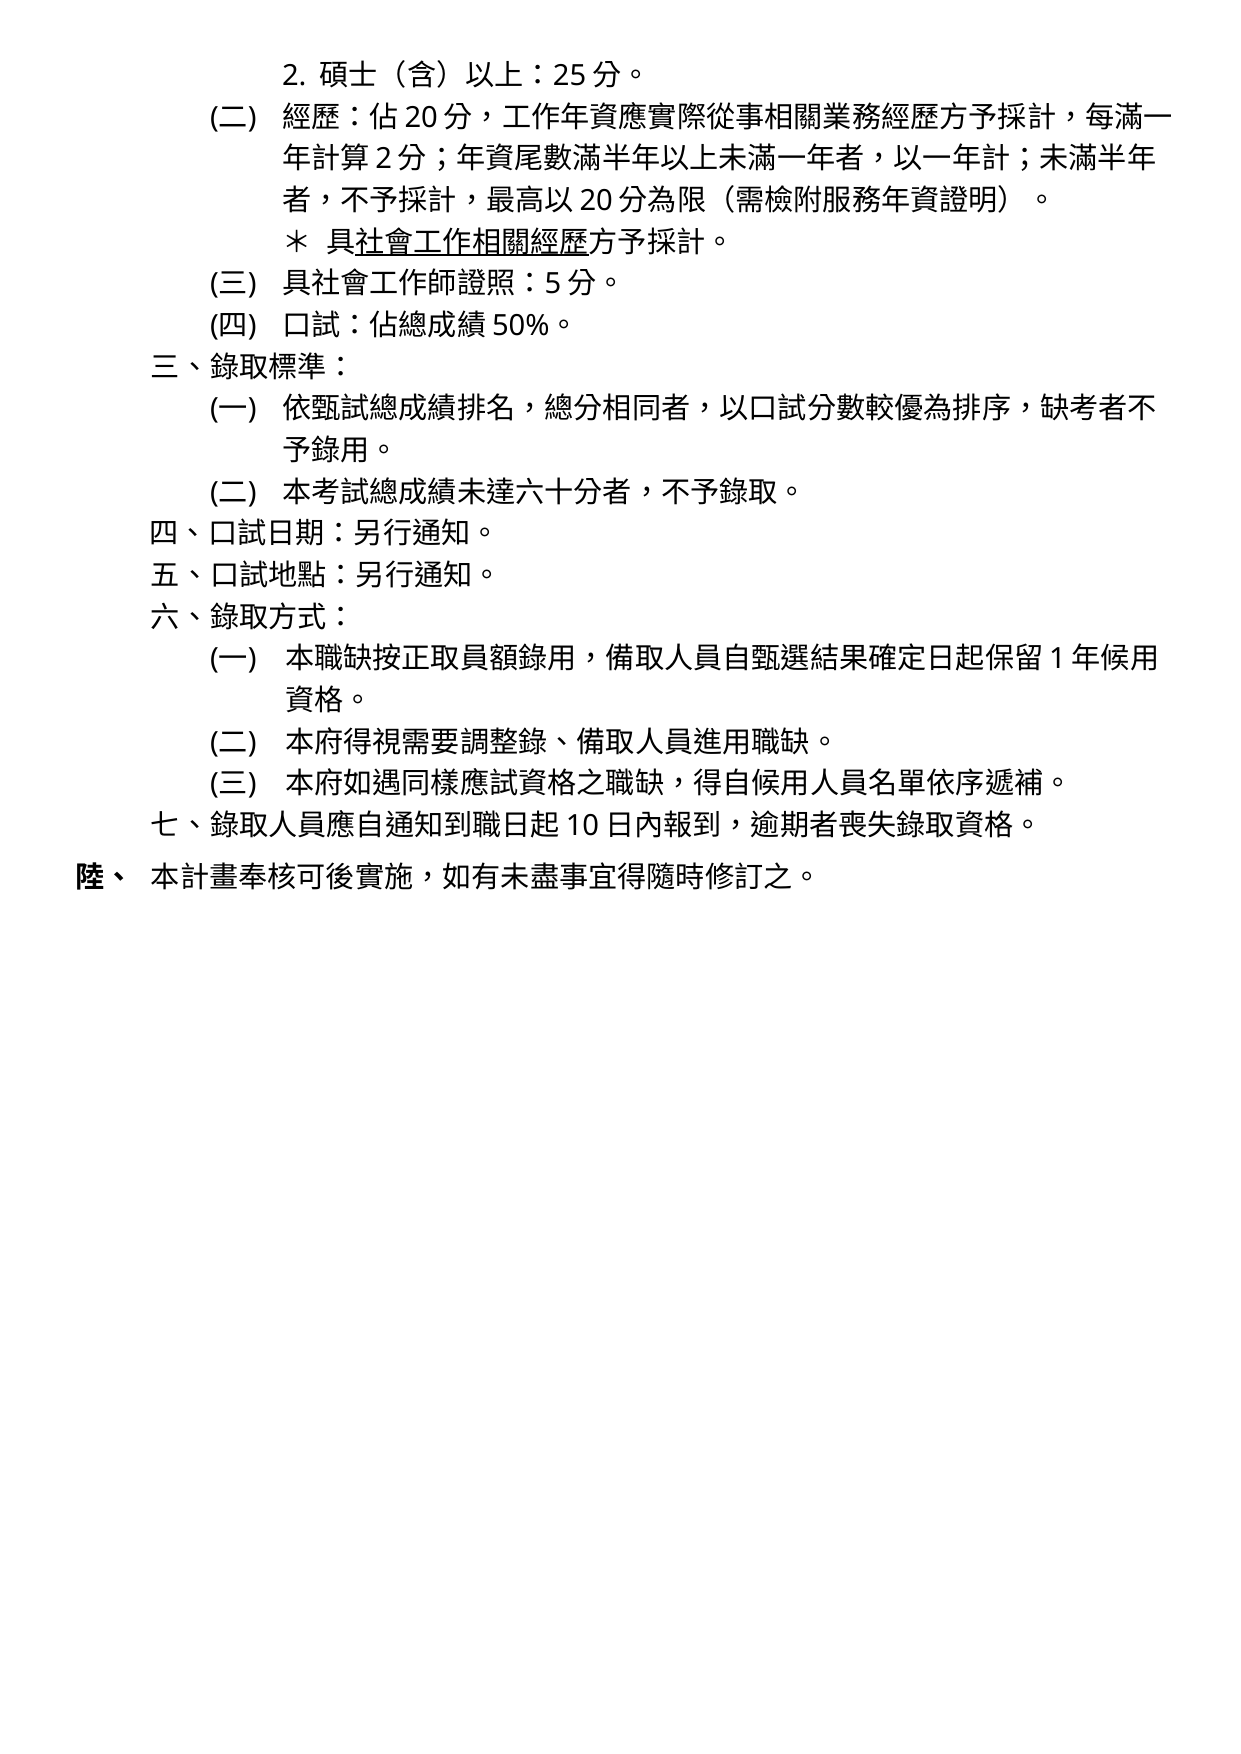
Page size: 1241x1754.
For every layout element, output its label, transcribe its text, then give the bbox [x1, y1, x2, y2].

list 錄取標準： [151, 344, 1181, 385]
list 本職缺按正取員額錄用，備取人員自甄選結果確定日起保留1年候用資格。 [210, 635, 1181, 719]
list 口試地點：另行通知。 [151, 552, 1181, 594]
list 口試日期：另行通知。 [149, 510, 1181, 552]
list 口試：佔總成績50%。 [210, 302, 1181, 344]
list 本府如遇同樣應試資格之職缺，得自候用人員名單依序遞補。 [210, 760, 1181, 802]
list 經歷：佔20分，工作年資應實際從事相關業務經歷方予採計，每滿一年計算2分；年資尾數滿半年以上未滿一年者，以一年計；未滿半年者，不予採計，最高以20分為限（需檢附服務年資證明）。 [210, 94, 1181, 219]
list 本考試總成績未達六十分者，不予錄取。 [210, 469, 1181, 510]
list 本府得視需要調整錄、備取人員進用職缺。 [210, 719, 1181, 760]
list 錄取方式： [151, 594, 1181, 635]
list 具社會工作師證照：5分。 [210, 260, 1181, 302]
list 錄取人員應自通知到職日起10日內報到，逾期者喪失錄取資格。 [151, 802, 1181, 844]
list 本計畫奉核可後實施，如有未盡事宜得隨時修訂之。 [75, 844, 1181, 898]
list 具社會工作相關經歷方予採計。 [282, 219, 1181, 260]
list 依甄試總成績排名，總分相同者，以口試分數較優為排序，缺考者不予錄用。 [210, 385, 1181, 469]
list 碩士（含）以上：25分。 [282, 52, 1181, 94]
